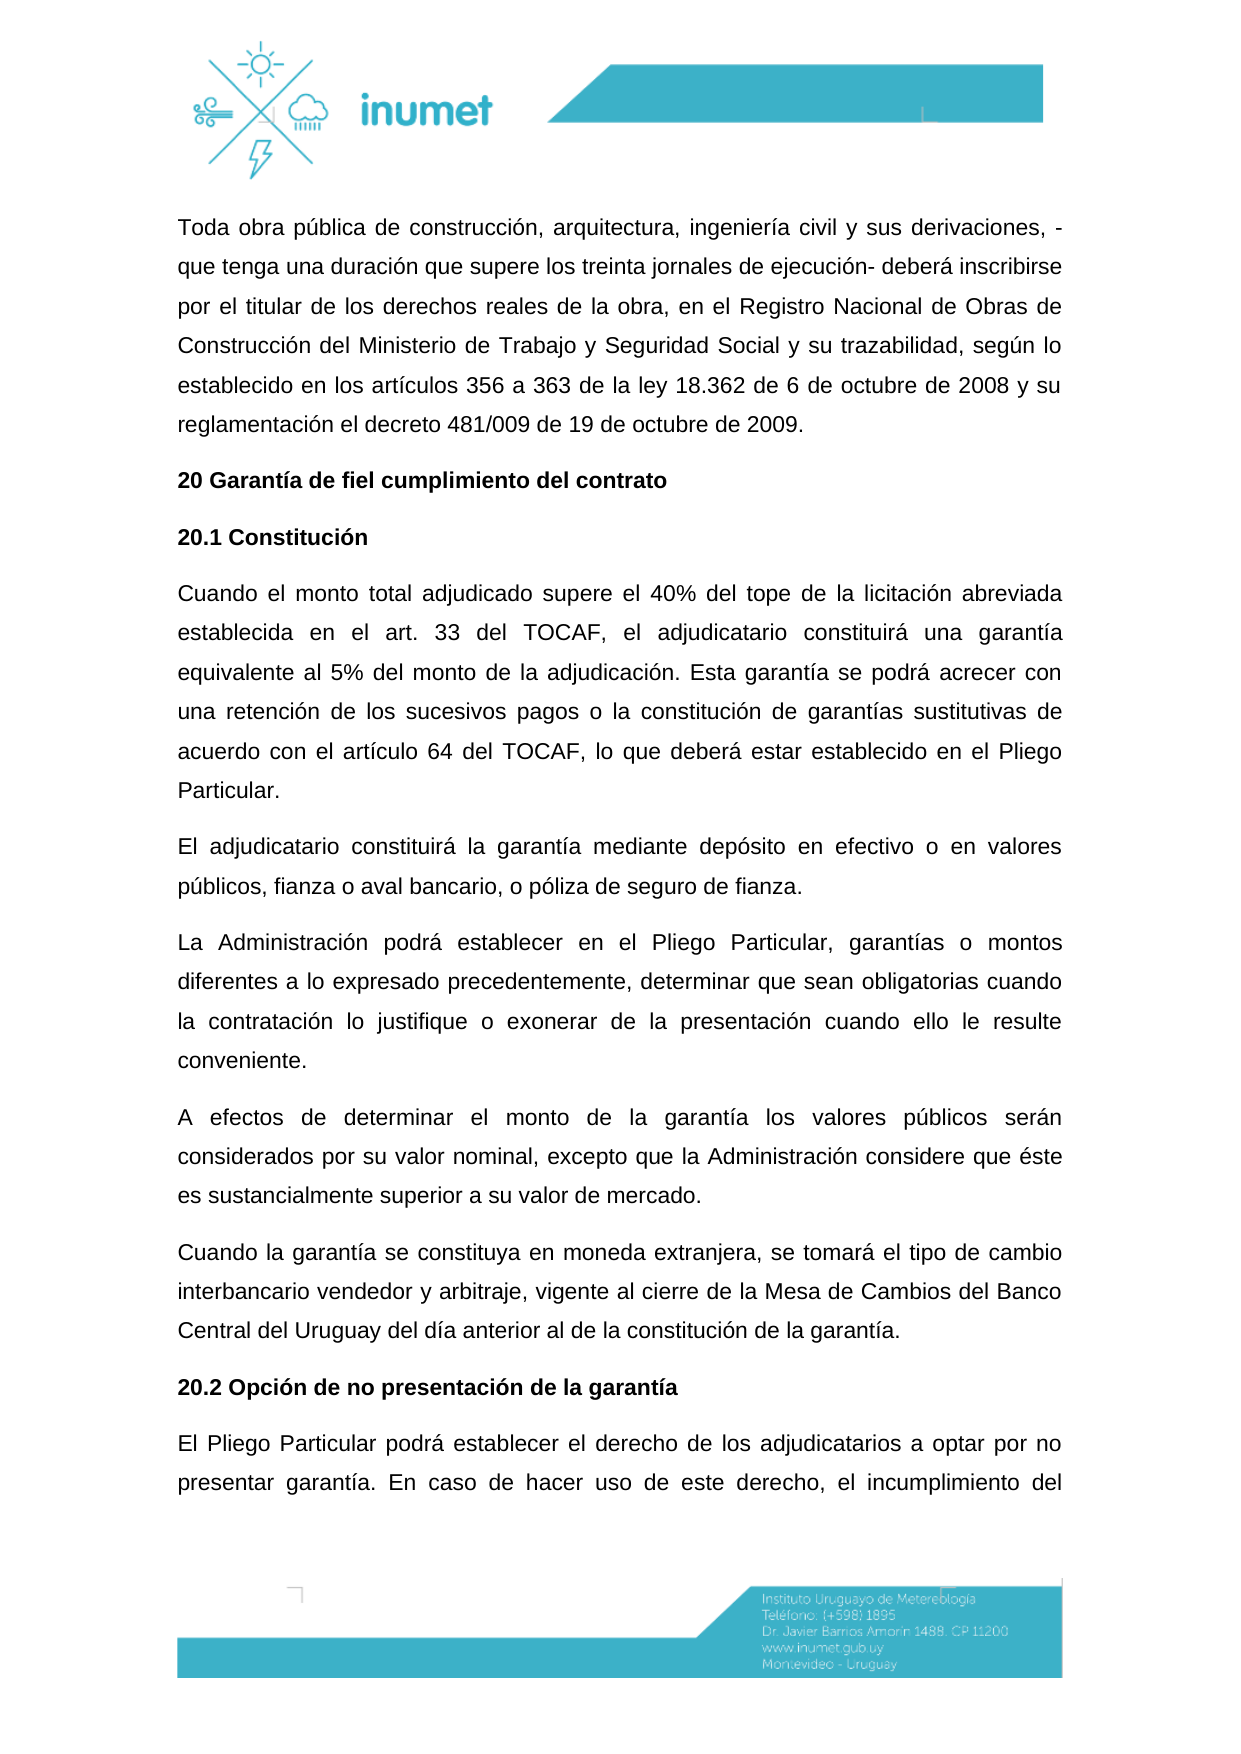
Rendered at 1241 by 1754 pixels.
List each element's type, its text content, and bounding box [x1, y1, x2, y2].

text Cuando la garantía se constituya en moneda extranjera, se tomará el tipo de cambio interbancario vendedor y arbitraje, vigente al cierre de la Mesa de Cambios del Banco Central del Uruguay del día anterior al de la constitución de la garantía. [177, 1238, 1063, 1344]
text El adjudicatario constituirá la garantía mediante depósito en efectivo o en valores públicos, fianza o aval bancario, o póliza de seguro de fianza. [177, 833, 1063, 899]
text 20.1 Constitución [177, 523, 1063, 550]
text A efectos de determinar el monto de la garantía los valores públicos serán considerados por su valor nominal, excepto que la Administración considere que éste es sustancialmente superior a su valor de mercado. [177, 1103, 1063, 1209]
text La Administración podrá establecer en el Pliego Particular, garantías o montos diferentes a lo expresado precedentemente, determinar que sean obligatorias cuando la contratación lo justifique o exonerar de la presentación cuando ello le resulte conveniente. [177, 929, 1063, 1074]
text 20.2 Opción de no presentación de la garantía [177, 1374, 1063, 1400]
text Cuando el monto total adjudicado supere el 40% del tope de la licitación abreviada establecida en el art. 33 del TOCAF, el adjudicatario constituirá una garantía equivalente al 5% del monto de la adjudicación. Esta garantía se podrá acrecer con una retención de los sucesivos pagos o la constitución de garantías sustitutivas de acuerdo con el artículo 64 del TOCAF, lo que deberá estar establecido en el Pliego Particular. [177, 580, 1063, 803]
text Toda obra pública de construcción, arquitectura, ingeniería civil y sus derivaciones, -que tenga una duración que supere los treinta jornales de ejecución- deberá inscribirse por el titular de los derechos reales de la obra, en el Registro Nacional de Obras de Construcción del Ministerio de Trabajo y Seguridad Social y su trazabilidad, según lo establecido en los artículos 356 a 363 de la ley 18.362 de 6 de octubre de 2008 y su reglamentación el decreto 481/009 de 19 de octubre de 2009. [177, 214, 1063, 438]
text 20 Garantía de fiel cumplimiento del contrato [177, 467, 1063, 494]
picture [177, 1578, 1063, 1678]
picture [157, 31, 1044, 180]
